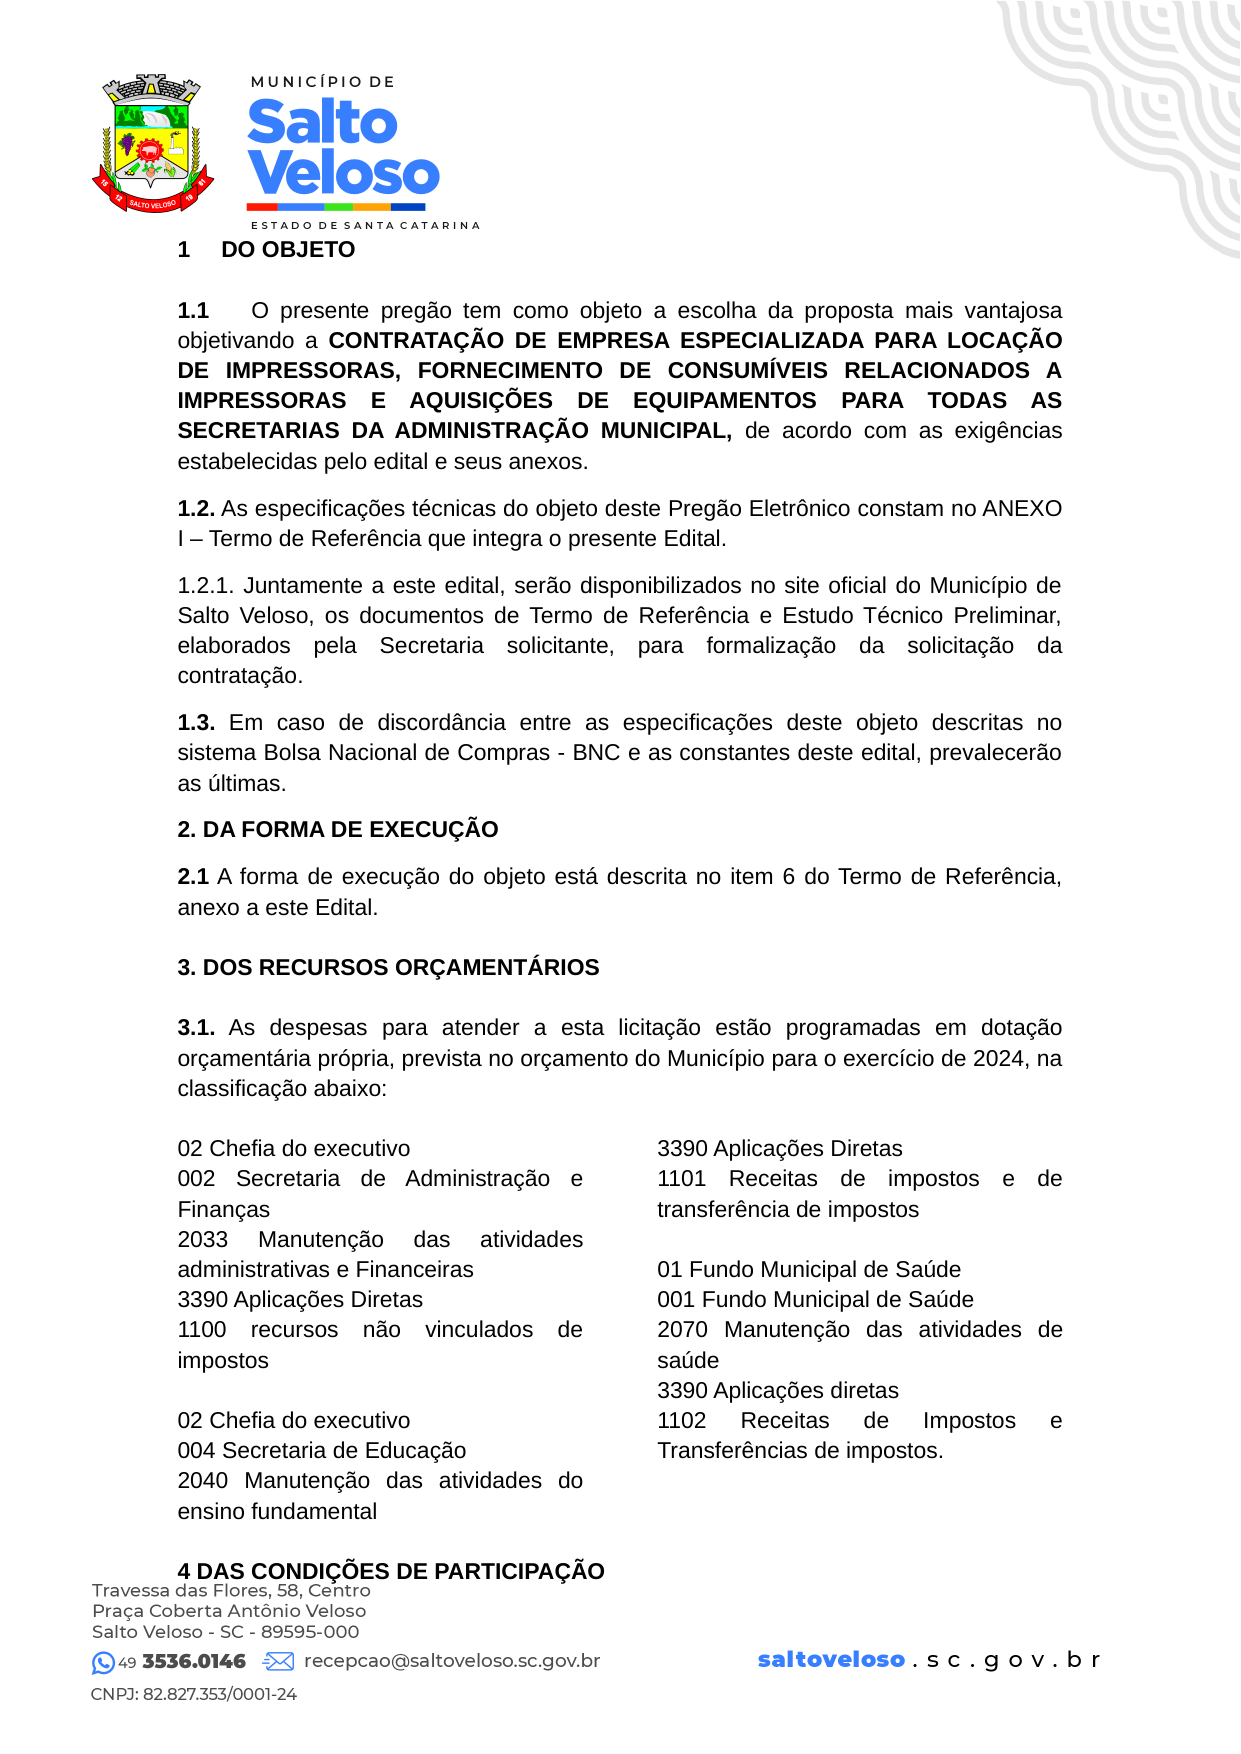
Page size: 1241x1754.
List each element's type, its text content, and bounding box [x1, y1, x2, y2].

text 2040 Manutenção das atividades do ensino fundamental [177, 1467, 583, 1524]
text 2.1 A forma de execução do objeto está descrita no item 6 do Termo de Referência, anexo a este Edital. [177, 863, 1063, 920]
text 1.2. As especificações técnicas do objeto deste Pregão Eletrônico constam no ANEXO I – Termo de Referência que integra o presente Edital. [177, 494, 1063, 551]
text 001 Fundo Municipal de Saúde [657, 1286, 1063, 1313]
text 1102 Receitas de Impostos e Transferências de impostos. [657, 1407, 1063, 1464]
text 2033 Manutenção das atividades administrativas e Financeiras [177, 1226, 583, 1282]
text 02 Chefia do executivo [177, 1407, 583, 1433]
list DO OBJETO [177, 236, 1063, 263]
text 3.1. As despesas para atender a esta licitação estão programadas em dotação orçamentária própria, prevista no orçamento do Município para o exercício de 2024, na classificação abaixo: [177, 1014, 1063, 1101]
text 1100 recursos não vinculados de impostos [177, 1316, 583, 1373]
text 1.3. Em caso de discordância entre as especificações deste objeto descritas no sistema Bolsa Nacional de Compras - BNC e as constantes deste edital, prevalecerão as últimas. [177, 709, 1063, 796]
text 02 Chefia do executivo [177, 1135, 583, 1162]
text 004 Secretaria de Educação [177, 1437, 583, 1464]
text 1101 Receitas de impostos e de transferência de impostos [657, 1165, 1063, 1222]
text 1.2.1. Juntamente a este edital, serão disponibilizados no site oficial do Município de Salto Veloso, os documentos de Termo de Referência e Estudo Técnico Preliminar, elaborados pela Secretaria solicitante, para formalização da solicitação da contratação. [177, 572, 1063, 689]
text 2070 Manutenção das atividades de saúde [657, 1316, 1063, 1373]
text 3390 Aplicações diretas [657, 1377, 1063, 1403]
text 2. DA FORMA DE EXECUÇÃO [177, 816, 1063, 843]
text 3390 Aplicações Diretas [657, 1135, 1063, 1162]
picture [0, 0, 1241, 1754]
text 3390 Aplicações Diretas [177, 1286, 583, 1313]
text 01 Fundo Municipal de Saúde [657, 1256, 1063, 1282]
text 3. DOS RECURSOS ORÇAMENTÁRIOS [177, 954, 1063, 980]
text 002 Secretaria de Administração e Finanças [177, 1165, 583, 1222]
text 4 DAS CONDIÇÕES DE PARTICIPAÇÃO [177, 1558, 1063, 1584]
list O presente pregão tem como objeto a escolha da proposta mais vantajosa objetivando a CONTRATAÇÃO DE EMPRESA ESPECIALIZADA PARA LOCAÇÃO DE IMPRESSORAS, FORNECIMENTO DE CONSUMÍVEIS RELACIONADOS A IMPRESSORAS E AQUISIÇÕES DE EQUIPAMENTOS PARA TODAS AS SECRETARIAS DA ADMINISTRAÇÃO MUNICIPAL, de acordo com as exigências estabelecidas pelo edital e seus anexos. [177, 297, 1063, 474]
